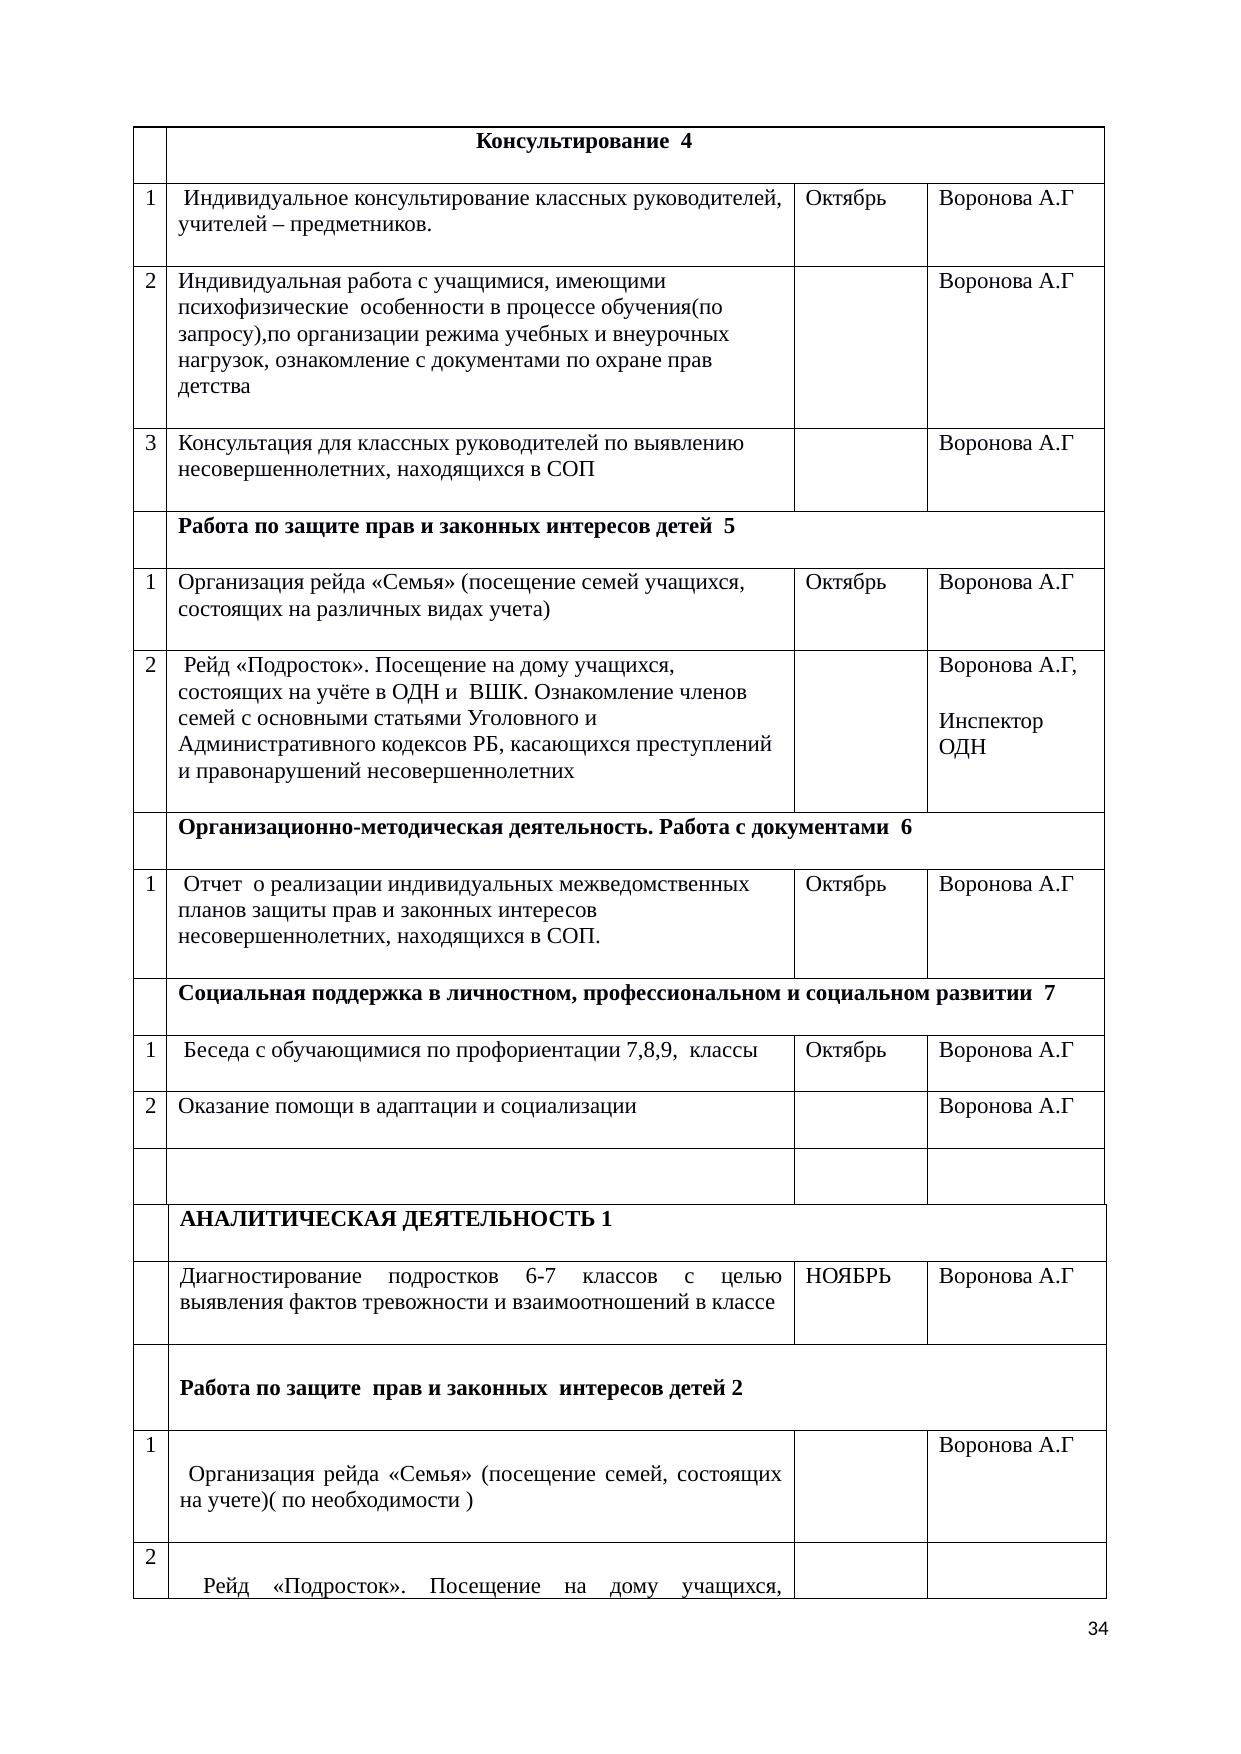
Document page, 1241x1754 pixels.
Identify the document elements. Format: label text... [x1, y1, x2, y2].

table_cell Беседа с обучающимися по профориентации 7,8,9, классы [167, 1036, 794, 1091]
table_cell Организационно-методическая деятельность. Работа с документами 6 [167, 813, 1104, 869]
table_cell [795, 1149, 927, 1204]
table_cell Социальная поддержка в личностном, профессиональном и социальном развитии 7 [167, 979, 1104, 1035]
table_cell [795, 651, 927, 812]
table_cell Воронова А.Г [928, 1431, 1106, 1542]
table_cell Оказание помощи в адаптации и социализации [167, 1092, 794, 1148]
table_cell Индивидуальная работа с учащимися, имеющими психофизические особенности в процессе обучения(по запросу),по организации режима учебных и внеурочных нагрузок, ознакомление с документами по охране прав детства [167, 267, 794, 428]
table_cell [134, 1262, 168, 1344]
table_cell Организация рейда «Семья» (посещение семей, состоящих на учете)( по необходимости ) [169, 1431, 794, 1542]
table_cell 1 [134, 1036, 166, 1091]
table_cell 2 [134, 1092, 166, 1148]
table_cell [928, 1149, 1104, 1204]
table_cell Воронова А.Г [928, 569, 1104, 650]
table_cell Диагностирование подростков 6-7 классов с целью выявления фактов тревожности и взаимоотношений в классе [169, 1262, 794, 1344]
table_cell Воронова А.Г [928, 184, 1104, 266]
table_cell 1 [134, 1431, 168, 1542]
table_cell 2 [134, 1543, 168, 1598]
table_cell НОЯБРЬ [795, 1262, 927, 1344]
table_cell [134, 1149, 166, 1204]
table_cell Октябрь [795, 569, 927, 650]
table_cell Воронова А.Г [928, 870, 1104, 978]
table_cell [167, 1149, 794, 1204]
table_cell [795, 1543, 927, 1598]
table_cell Работа по защите прав и законных интересов детей 2 [169, 1345, 1106, 1429]
table_cell Воронова А.Г [928, 267, 1104, 428]
table_cell Рейд «Подросток». Посещение на дому учащихся, состоящих на учёте в ОДН и ВШК. Ознакомление членов семей с основными статьями Уголовного и Административного кодексов РБ, касающихся преступлений и правонарушений несовершеннолетних [167, 651, 794, 812]
table_cell [134, 813, 166, 869]
table_cell Консультация для классных руководителей по выявлению несовершеннолетних, находящихся в СОП [167, 429, 794, 511]
table_cell Воронова А.Г, Инспектор ОДН [928, 651, 1104, 812]
table_cell [134, 979, 166, 1035]
table_cell Консультирование 4 [167, 128, 1104, 183]
table_cell 3 [134, 429, 166, 511]
table_cell 1 [134, 184, 166, 266]
table_cell АНАЛИТИЧЕСКАЯ ДЕЯТЕЛЬНОСТЬ 1 [169, 1205, 1106, 1261]
table_cell [795, 1431, 927, 1542]
table_cell Работа по защите прав и законных интересов детей 5 [167, 512, 1104, 567]
table_cell Отчет о реализации индивидуальных межведомственных планов защиты прав и законных интересов несовершеннолетних, находящихся в СОП. [167, 870, 794, 978]
table_cell 1 [134, 569, 166, 650]
table_cell Воронова А.Г [928, 1092, 1104, 1148]
table_cell 1 [134, 870, 166, 978]
table_cell Воронова А.Г [928, 1262, 1106, 1344]
table_cell [134, 512, 166, 567]
table_cell [795, 267, 927, 428]
table_cell Октябрь [795, 870, 927, 978]
table_cell Октябрь [795, 1036, 927, 1091]
table_cell [134, 1205, 168, 1261]
table_cell [795, 1092, 927, 1148]
table_cell Воронова А.Г [928, 429, 1104, 511]
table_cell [169, 1543, 794, 1598]
table_cell Октябрь [795, 184, 927, 266]
table_cell Индивидуальное консультирование классных руководителей, учителей – предметников. [167, 184, 794, 266]
table_cell [928, 1543, 1106, 1598]
table_cell Воронова А.Г [928, 1036, 1104, 1091]
table_cell 2 [134, 267, 166, 428]
table_cell [134, 128, 166, 183]
table_cell 2 [134, 651, 166, 812]
table_cell [134, 1345, 168, 1429]
table_cell Организация рейда «Семья» (посещение семей учащихся, состоящих на различных видах учета) [167, 569, 794, 650]
table_cell [795, 429, 927, 511]
